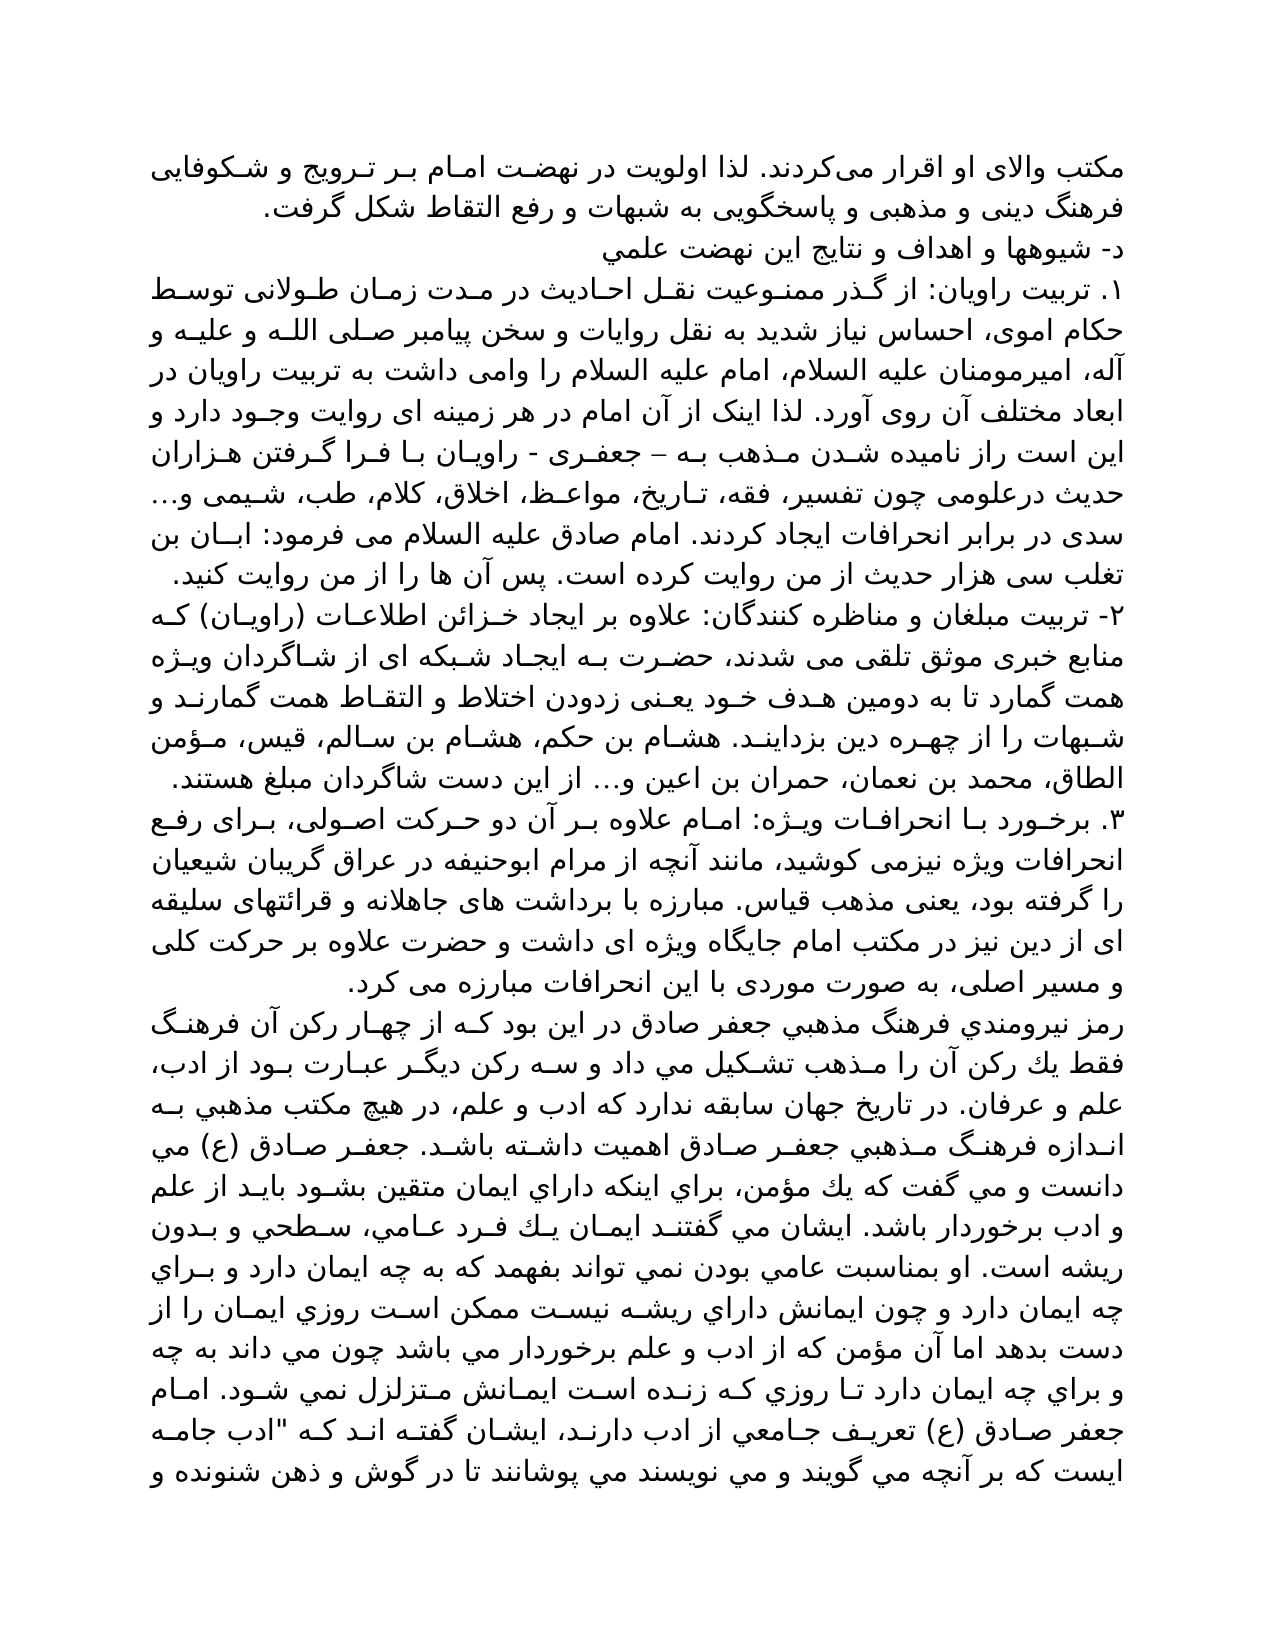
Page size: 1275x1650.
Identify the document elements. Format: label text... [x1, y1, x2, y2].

text د- شيوه‏ها و اهداف و نتايج اين نهضت علمي [150, 231, 1125, 265]
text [150, 1006, 1125, 1488]
text ٣. برخورد با انحرافات ويژه: امام علاوه بر آن دو حرکت اصولی، برای رفع انحرافات ویژه نیزمی کوشید، مانند آنچه از مرام ابوحنیفه در عراق گریبان شیعیان را گرفته بود، یعنی مذهب قیاس. مبارزه با برداشت های جاهلانه و قرائتهای سلیقه ای از دین نیز در مکتب امام جایگاه ویژه ای داشت و حضرت علاوه بر حرکت کلی و مسیر اصلی، به صورت موردی با این انحرافات مبارزه می کرد. [150, 802, 1125, 999]
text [150, 150, 1125, 225]
text ۲- تربیت مبلغان و مناظره کنندگان: علاوه بر ایجاد خزائن اطلاعات (راویان) که منابع خبری موثق تلقی می شدند، حضرت به ایجاد شبکه ای از شاگردان ویژه همت گمارد تا به دومین هدف خود یعنی زدودن اختلاط و التقاط همت گمارند و شبهات را از چهره دین بزدایند. هشام بن حکم، هشام بن سالم، قیس، مؤمن الطاق، محمد بن نعمان، حمران بن اعین و… از این دست شاگردان مبلغ هستند. [150, 598, 1125, 796]
text ١. تربيت راويان: از گذر ممنوعیت نقل احادیث در مدت زمان طولانی توسط حکام اموی، احساس نیاز شدید به نقل روایات و سخن پیامبر صلی الله و علیه و آله، امیرمومنان علیه السلام، امام علیه السلام را وامی داشت به تربیت راویان در ابعاد مختلف آن روی آورد. لذا اینک از آن امام در هر زمینه ای روایت وجود دارد و این است راز نامیده شدن مذهب به – جعفری - راویان با فرا گرفتن هزاران حدیث درعلومی چون تفسیر، فقه، تاریخ، مواعظ، اخلاق، کلام، طب، شیمی و… سدی در برابر انحرافات ایجاد کردند. امام صادق علیه السلام می فرمود: ابان بن تغلب سی هزار حدیث از من روایت کرده است. پس آن ها را از من روایت کنید. [150, 272, 1125, 592]
